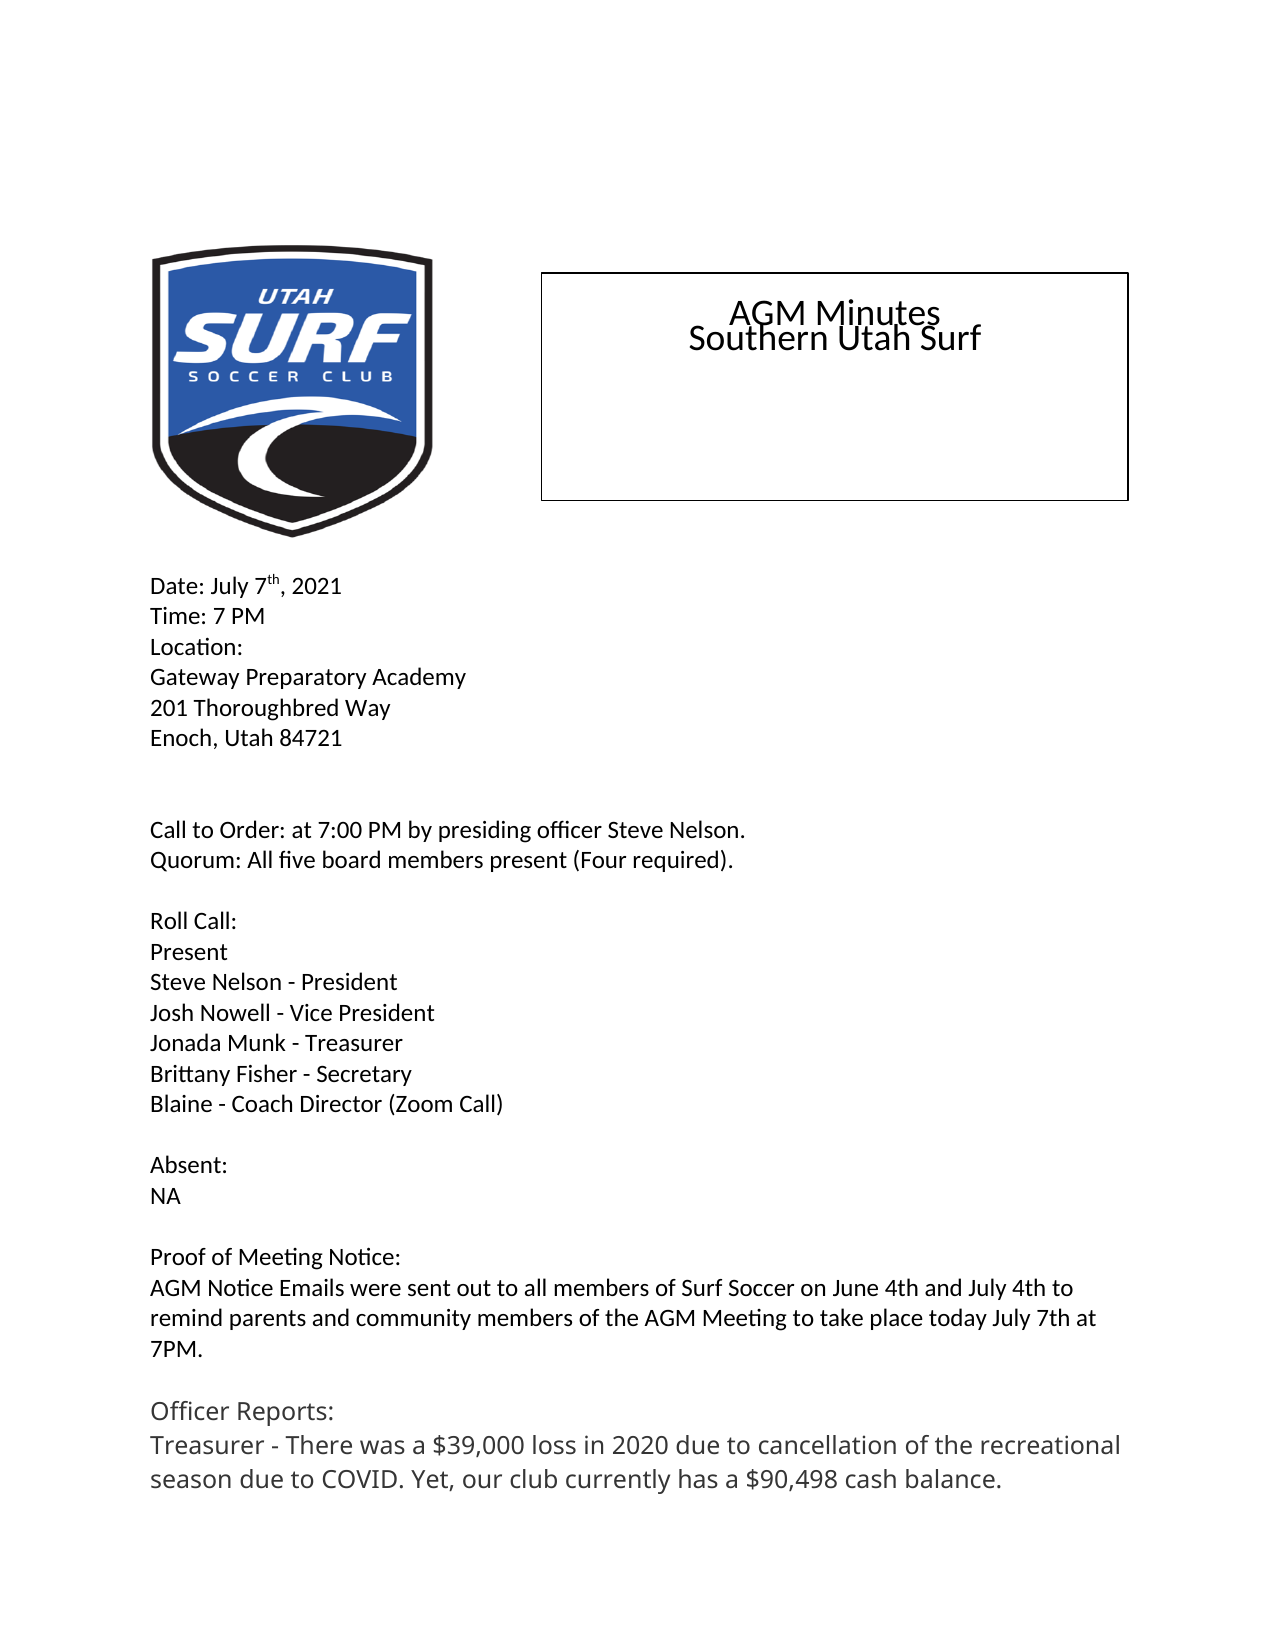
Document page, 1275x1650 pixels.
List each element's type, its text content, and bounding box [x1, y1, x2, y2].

text Brittany Fisher - Secretary [150, 1058, 1125, 1089]
text NA [150, 1180, 1125, 1211]
text Date: July 7th, 2021 [150, 570, 1125, 600]
text Proof of Meeting Notice: [150, 1241, 1125, 1272]
text AGM Notice Emails were sent out to all members of Surf Soccer on June 4th and July 4th to remind parents and community members of the AGM Meeting to take place today July 7th at 7PM. [150, 1272, 1125, 1363]
picture [150, 241, 434, 540]
text Blaine - Coach Director (Zoom Call) [150, 1089, 1125, 1119]
text 201 Thoroughbred Way [150, 692, 1125, 722]
text Enoch, Utah 84721 [150, 722, 1125, 753]
text Call to Order: at 7:00 PM by presiding officer Steve Nelson. [150, 814, 1125, 844]
text Treasurer - There was a $39,000 loss in 2020 due to cancellation of the recreational season due to COVID. Yet, our club currently has a $90,498 cash balance. [150, 1428, 1125, 1496]
text Josh Nowell - Vice President [150, 997, 1125, 1028]
text Gateway Preparatory Academy [150, 661, 1125, 692]
text Officer Reports: [150, 1394, 1125, 1428]
text Roll Call: [150, 906, 1125, 936]
text Steve Nelson - President [150, 967, 1125, 997]
text Absent: [150, 1150, 1125, 1180]
text Jonada Munk - Treasurer [150, 1028, 1125, 1058]
text Quorum: All five board members present (Four required). [150, 844, 1125, 875]
text Present [150, 936, 1125, 967]
text Time: 7 PM [150, 600, 1125, 631]
text Location: [150, 631, 1125, 661]
